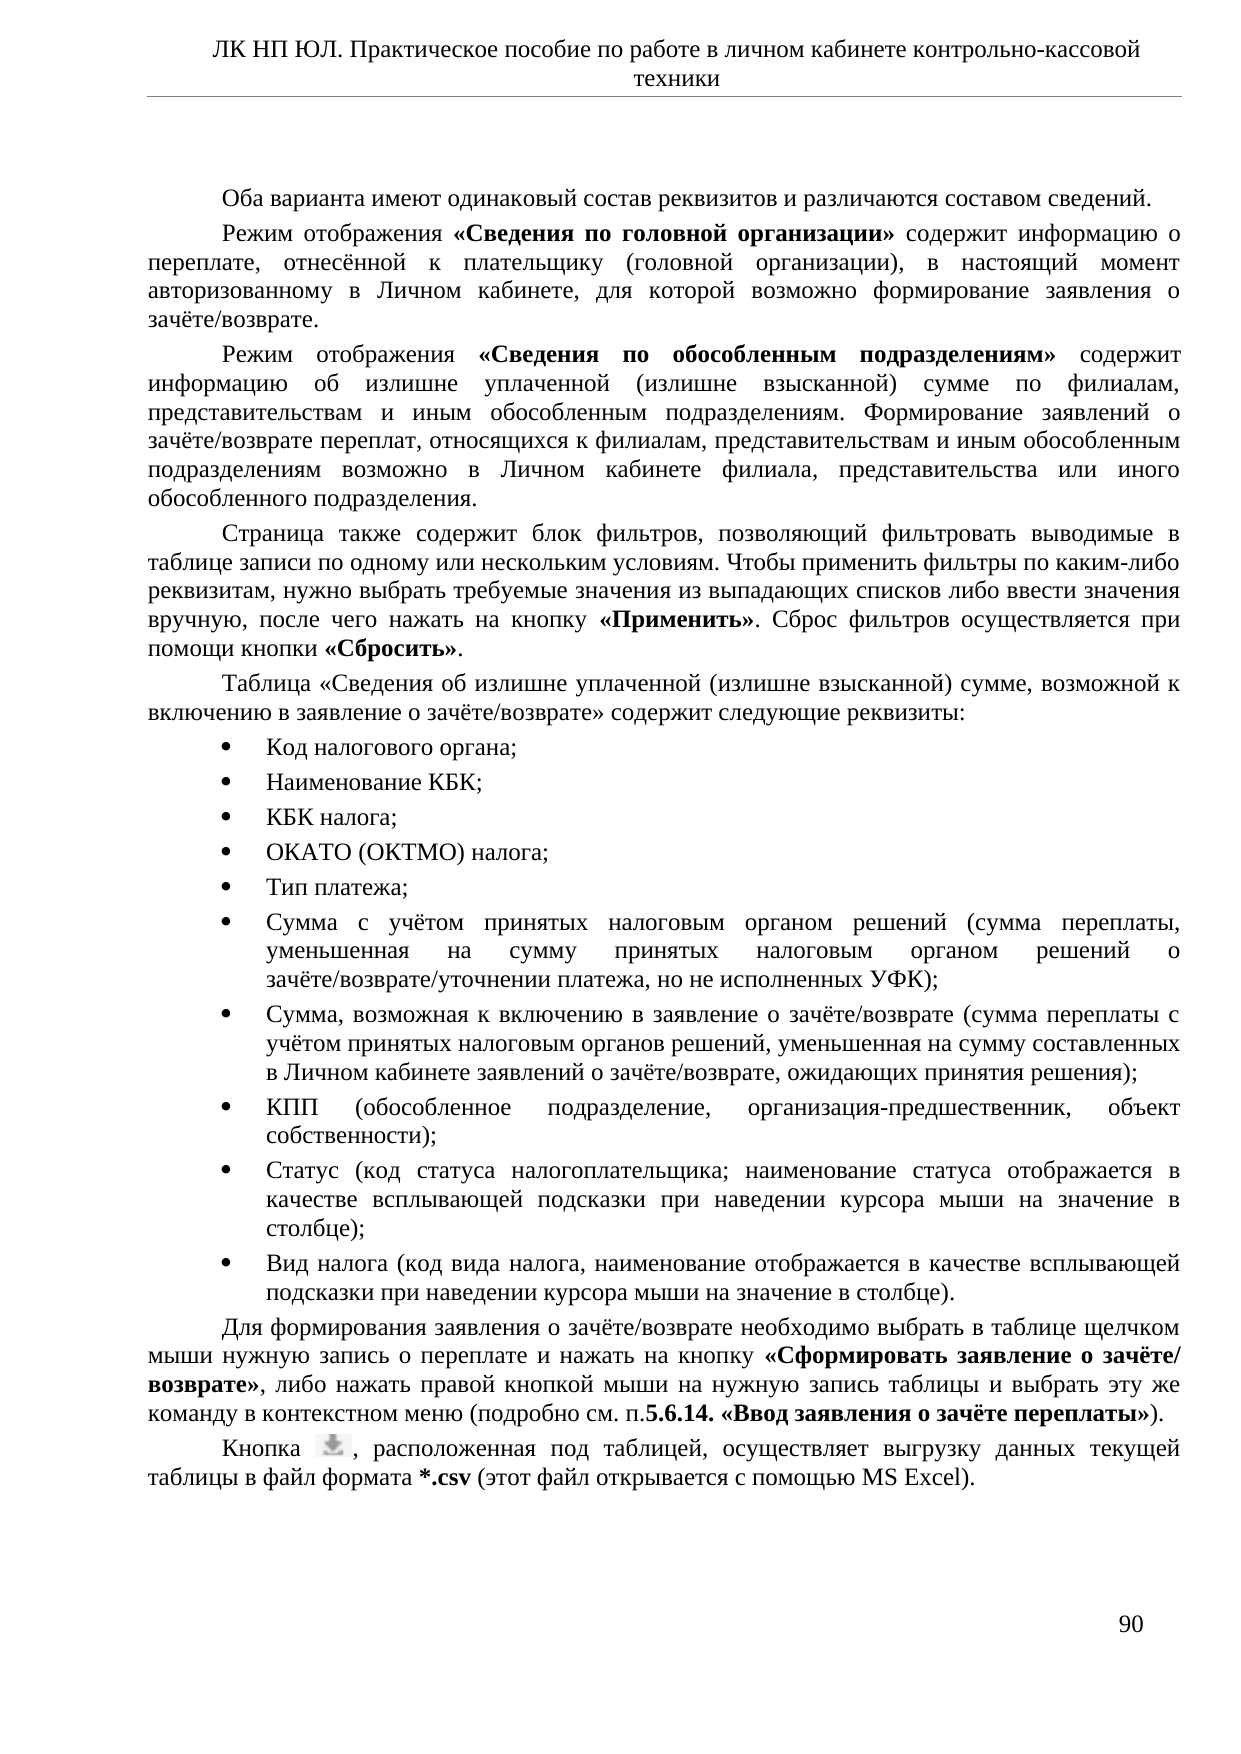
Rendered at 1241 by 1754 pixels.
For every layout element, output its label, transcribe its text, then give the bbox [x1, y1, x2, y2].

text Страница также содержит блок фильтров, позволяющий фильтровать выводимые в таблице записи по одному или нескольким условиям. Чтобы применить фильтры по каким-либо реквизитам, нужно выбрать требуемые значения из выпадающих списков либо ввести значения вручную, после чего нажать на кнопку «Применить». Сброс фильтров осуществляется при помощи кнопки «Сбросить». [148, 518, 1181, 662]
text КБК налога; [222, 802, 1181, 831]
text ОКАТО (ОКТМО) налога; [222, 837, 1181, 866]
text Кнопка , расположенная под таблицей, осуществляет выгрузку данных текущей таблицы в файл формата *.csv (этот файл открывается с помощью MS Excel). [148, 1433, 1181, 1491]
text Вид налога (код вида налога, наименование отображается в качестве всплывающей подсказки при наведении курсора мыши на значение в столбце). [222, 1248, 1181, 1306]
text Таблица «Сведения об излишне уплаченной (излишне взысканной) сумме, возможной к включению в заявление о зачёте/возврате» содержит следующие реквизиты: [148, 668, 1181, 726]
text Код налогового органа; [222, 732, 1181, 761]
text Тип платежа; [222, 872, 1181, 901]
text Сумма, возможная к включению в заявление о зачёте/возврате (сумма переплаты с учётом принятых налоговым органов решений, уменьшенная на сумму составленных в Личном кабинете заявлений о зачёте/возврате, ожидающих принятия решения); [222, 999, 1181, 1086]
text Сумма с учётом принятых налоговым органом решений (сумма переплаты, уменьшенная на сумму принятых налоговым органом решений о зачёте/возврате/уточнении платежа, но не исполненных УФК); [222, 907, 1181, 993]
text Наименование КБК; [222, 767, 1181, 796]
picture [315, 1434, 353, 1457]
text КПП (обособленное подразделение, организация-предшественник, объект собственности); [222, 1092, 1181, 1149]
text Режим отображения «Сведения по обособленным подразделениям» содержит информацию об излишне уплаченной (излишне взысканной) сумме по филиалам, представительствам и иным обособленным подразделениям. Формирование заявлений о зачёте/возврате переплат, относящихся к филиалам, представительствам и иным обособленным подразделениям возможно в Личном кабинете филиала, представительства или иного обособленного подразделения. [148, 339, 1181, 512]
text Оба варианта имеют одинаковый состав реквизитов и различаются составом сведений. [148, 183, 1181, 212]
text Статус (код статуса налогоплательщика; наименование статуса отображается в качестве всплывающей подсказки при наведении курсора мыши на значение в столбце); [222, 1156, 1181, 1242]
text Режим отображения «Сведения по головной организации» содержит информацию о переплате, отнесённой к плательщику (головной организации), в настоящий момент авторизованному в Личном кабинете, для которой возможно формирование заявления о зачёте/возврате. [148, 218, 1181, 333]
text Для формирования заявления о зачёте/возврате необходимо выбрать в таблице щелчком мыши нужную запись о переплате и нажать на кнопку «Сформировать заявление о зачёте/ возврате», либо нажать правой кнопкой мыши на нужную запись таблицы и выбрать эту же команду в контекстном меню (подробно см. п.5.6.14. «Ввод заявления о зачёте переплаты»). [148, 1312, 1181, 1427]
